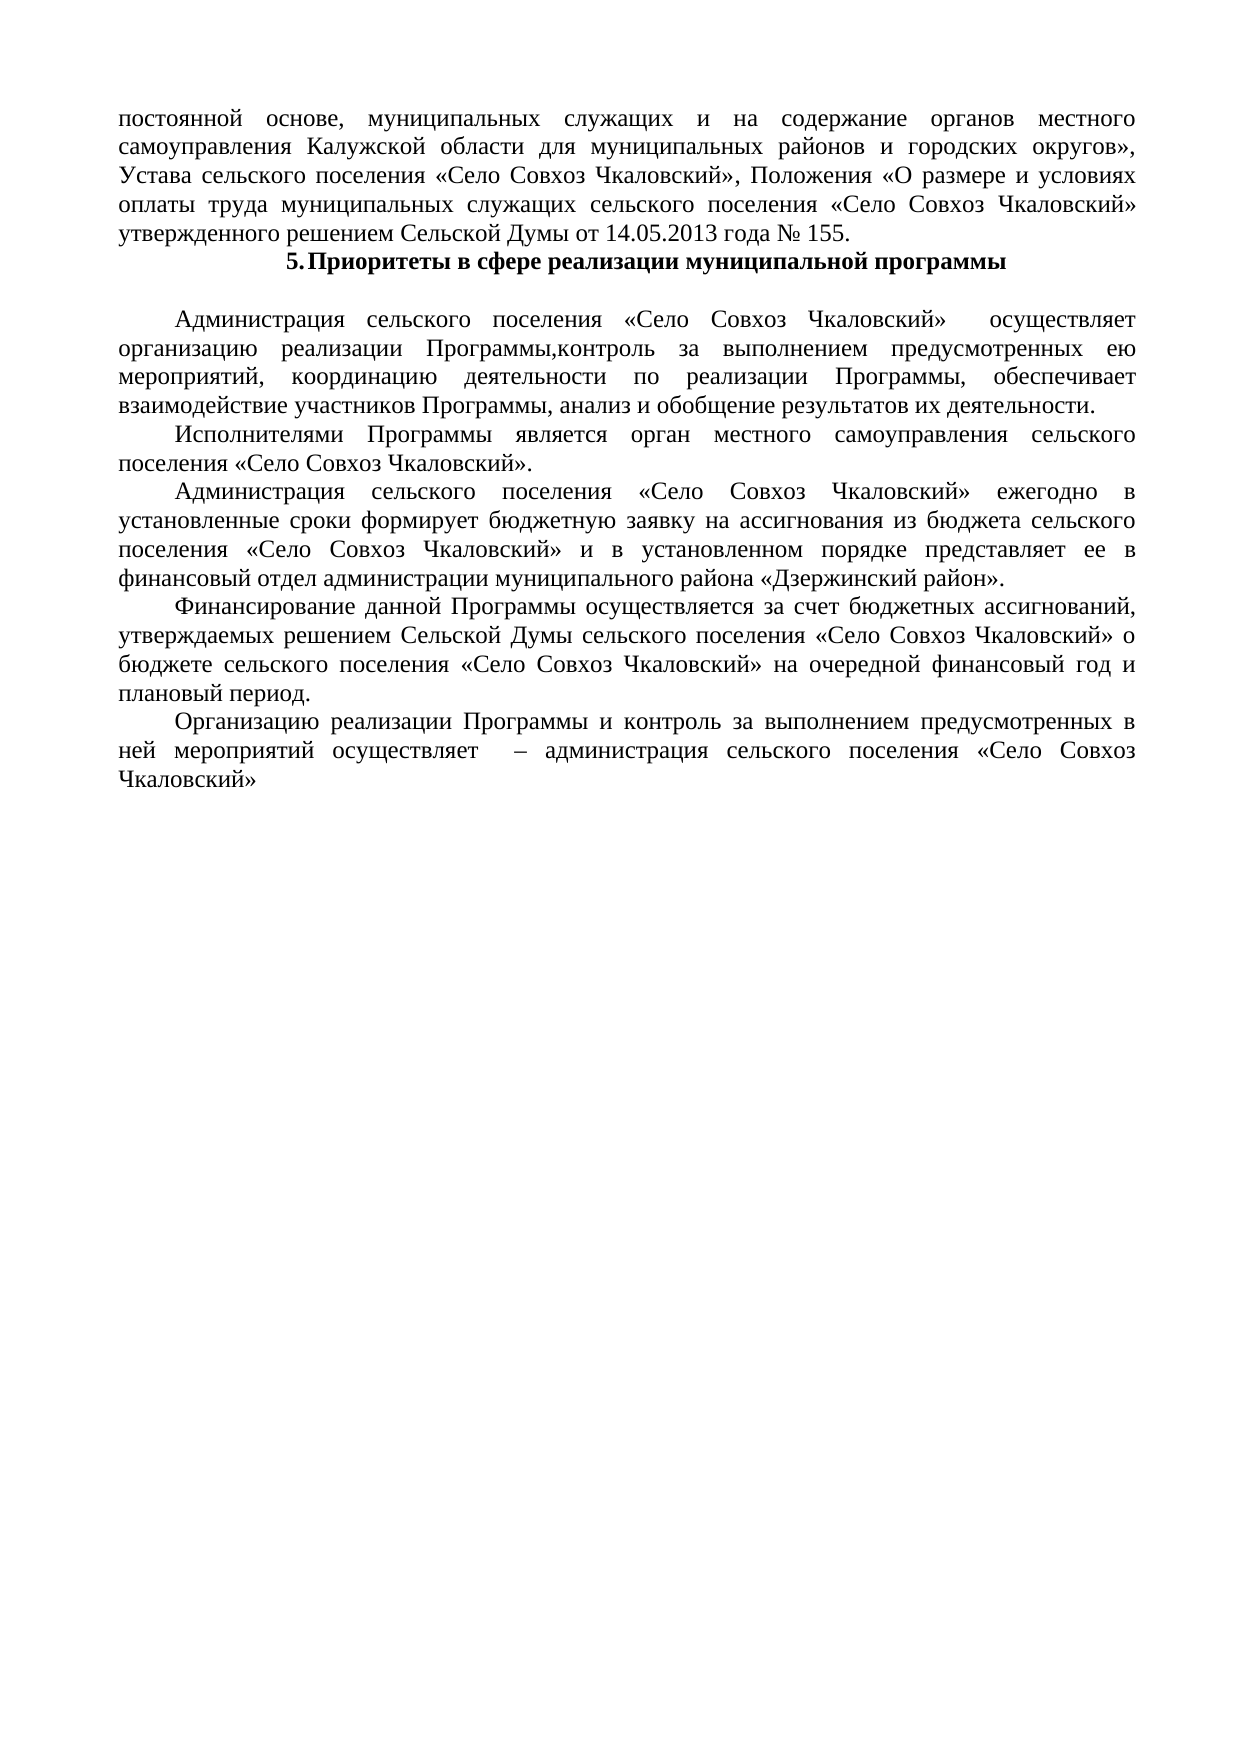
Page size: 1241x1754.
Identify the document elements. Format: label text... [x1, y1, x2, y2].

text Исполнителями Программы является орган местного самоуправления сельского поселения «Село Совхоз Чкаловский». [118, 419, 1137, 476]
text Финансирование данной Программы осуществляется за счет бюджетных ассигнований, утверждаемых решением Сельской Думы сельского поселения «Село Совхоз Чкаловский» о бюджете сельского поселения «Село Совхоз Чкаловский» на очередной финансовый год и плановый период. [118, 591, 1137, 706]
text Организацию реализации Программы и контроль за выполнением предусмотренных в ней мероприятий осуществляет – администрация сельского поселения «Село Совхоз Чкаловский» [118, 706, 1137, 793]
text Администрация сельского поселения «Село Совхоз Чкаловский» ежегодно в установленные сроки формирует бюджетную заявку на ассигнования из бюджета сельского поселения «Село Совхоз Чкаловский» и в установленном порядке представляет ее в финансовый отдел администрации муниципального района «Дзержинский район». [118, 476, 1137, 591]
text Администрация сельского поселения «Село Совхоз Чкаловский» осуществляет организацию реализации Программы,контроль за выполнением предусмотренных ею мероприятий, координацию деятельности по реализации Программы, обеспечивает взаимодействие участников Программы, анализ и обобщение результатов их деятельности. [118, 304, 1137, 419]
list Приоритеты в сфере реализации муниципальной программы [156, 246, 1137, 275]
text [118, 103, 1137, 246]
